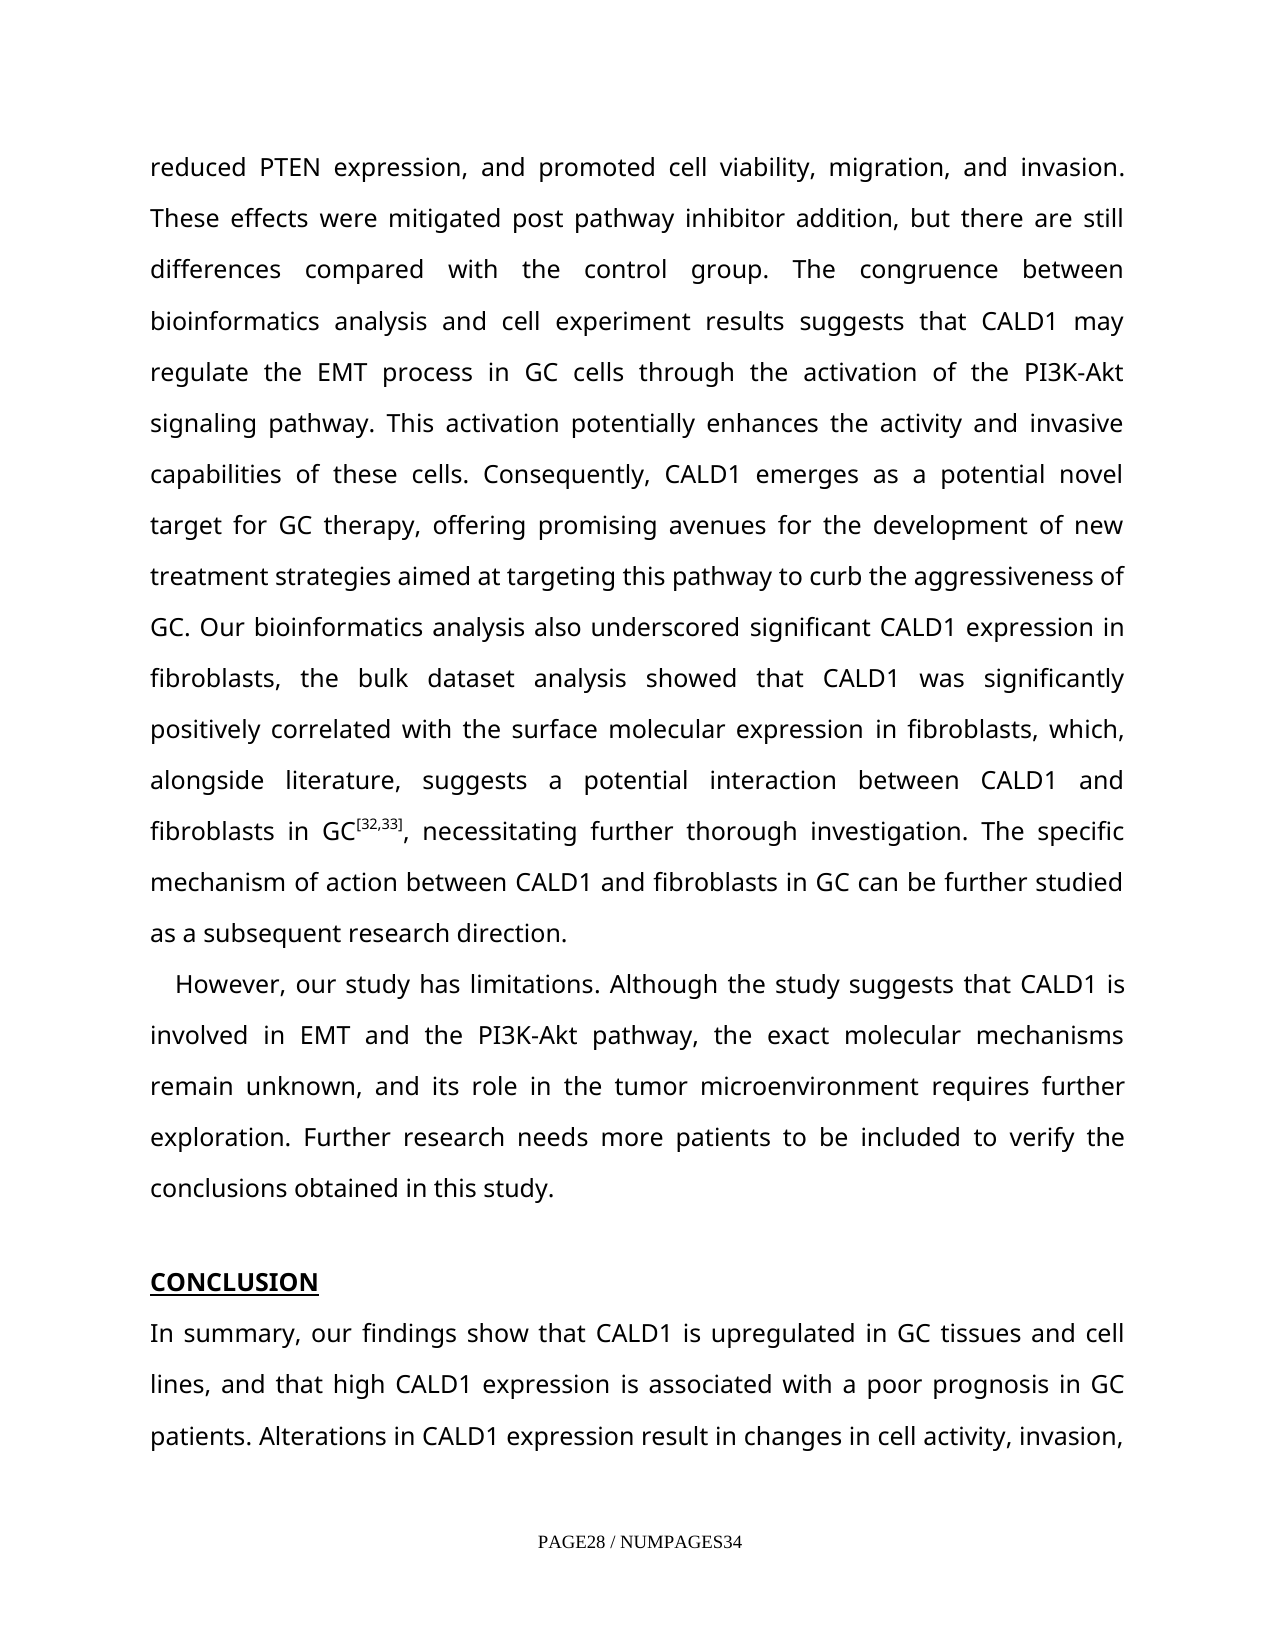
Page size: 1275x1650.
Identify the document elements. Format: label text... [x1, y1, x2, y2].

text CONCLUSION [150, 1265, 1125, 1299]
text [150, 150, 1125, 950]
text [150, 1316, 1125, 1452]
text However, our study has limitations. Although the study suggests that CALD1 is involved in EMT and the PI3K-Akt pathway, the exact molecular mechanisms remain unknown, and its role in the tumor microenvironment requires further exploration. Further research needs more patients to be included to verify the conclusions obtained in this study. [150, 967, 1125, 1205]
